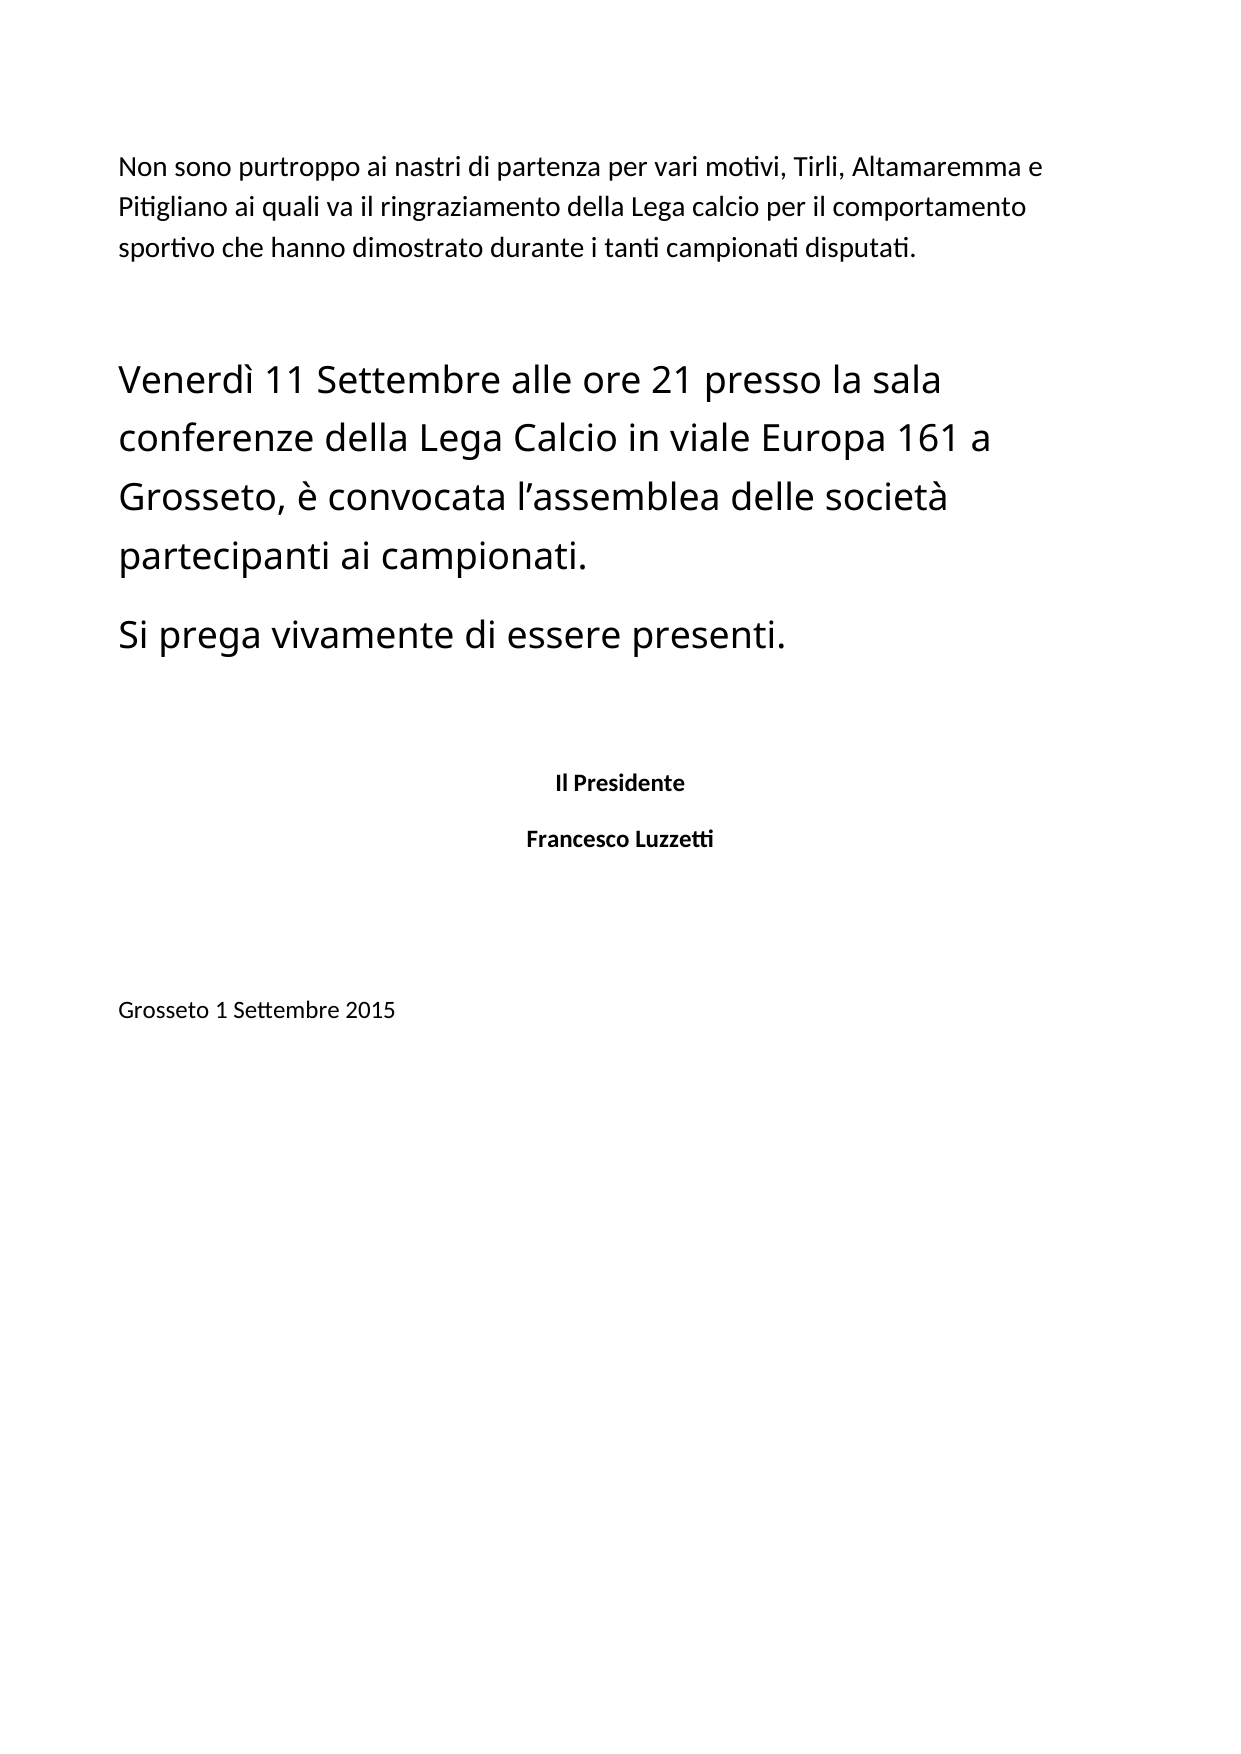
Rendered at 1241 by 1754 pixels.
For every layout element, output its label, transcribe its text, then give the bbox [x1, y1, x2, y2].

text Venerdì 11 Settembre alle ore 21 presso la sala conferenze della Lega Calcio in viale Europa 161 a Grosseto, è convocata l’assemblea delle società partecipanti ai campionati. [118, 353, 1122, 580]
text Il Presidente [118, 767, 1122, 798]
text Non sono purtroppo ai nastri di partenza per vari motivi, Tirli, Altamaremma e Pitigliano ai quali va il ringraziamento della Lega calcio per il comportamento sportivo che hanno dimostrato durante i tanti campionati disputati. [118, 148, 1122, 265]
text Si prega vivamente di essere presenti. [118, 608, 1122, 659]
text Francesco Luzzetti [118, 823, 1122, 854]
text Grosseto 1 Settembre 2015 [118, 994, 1122, 1024]
